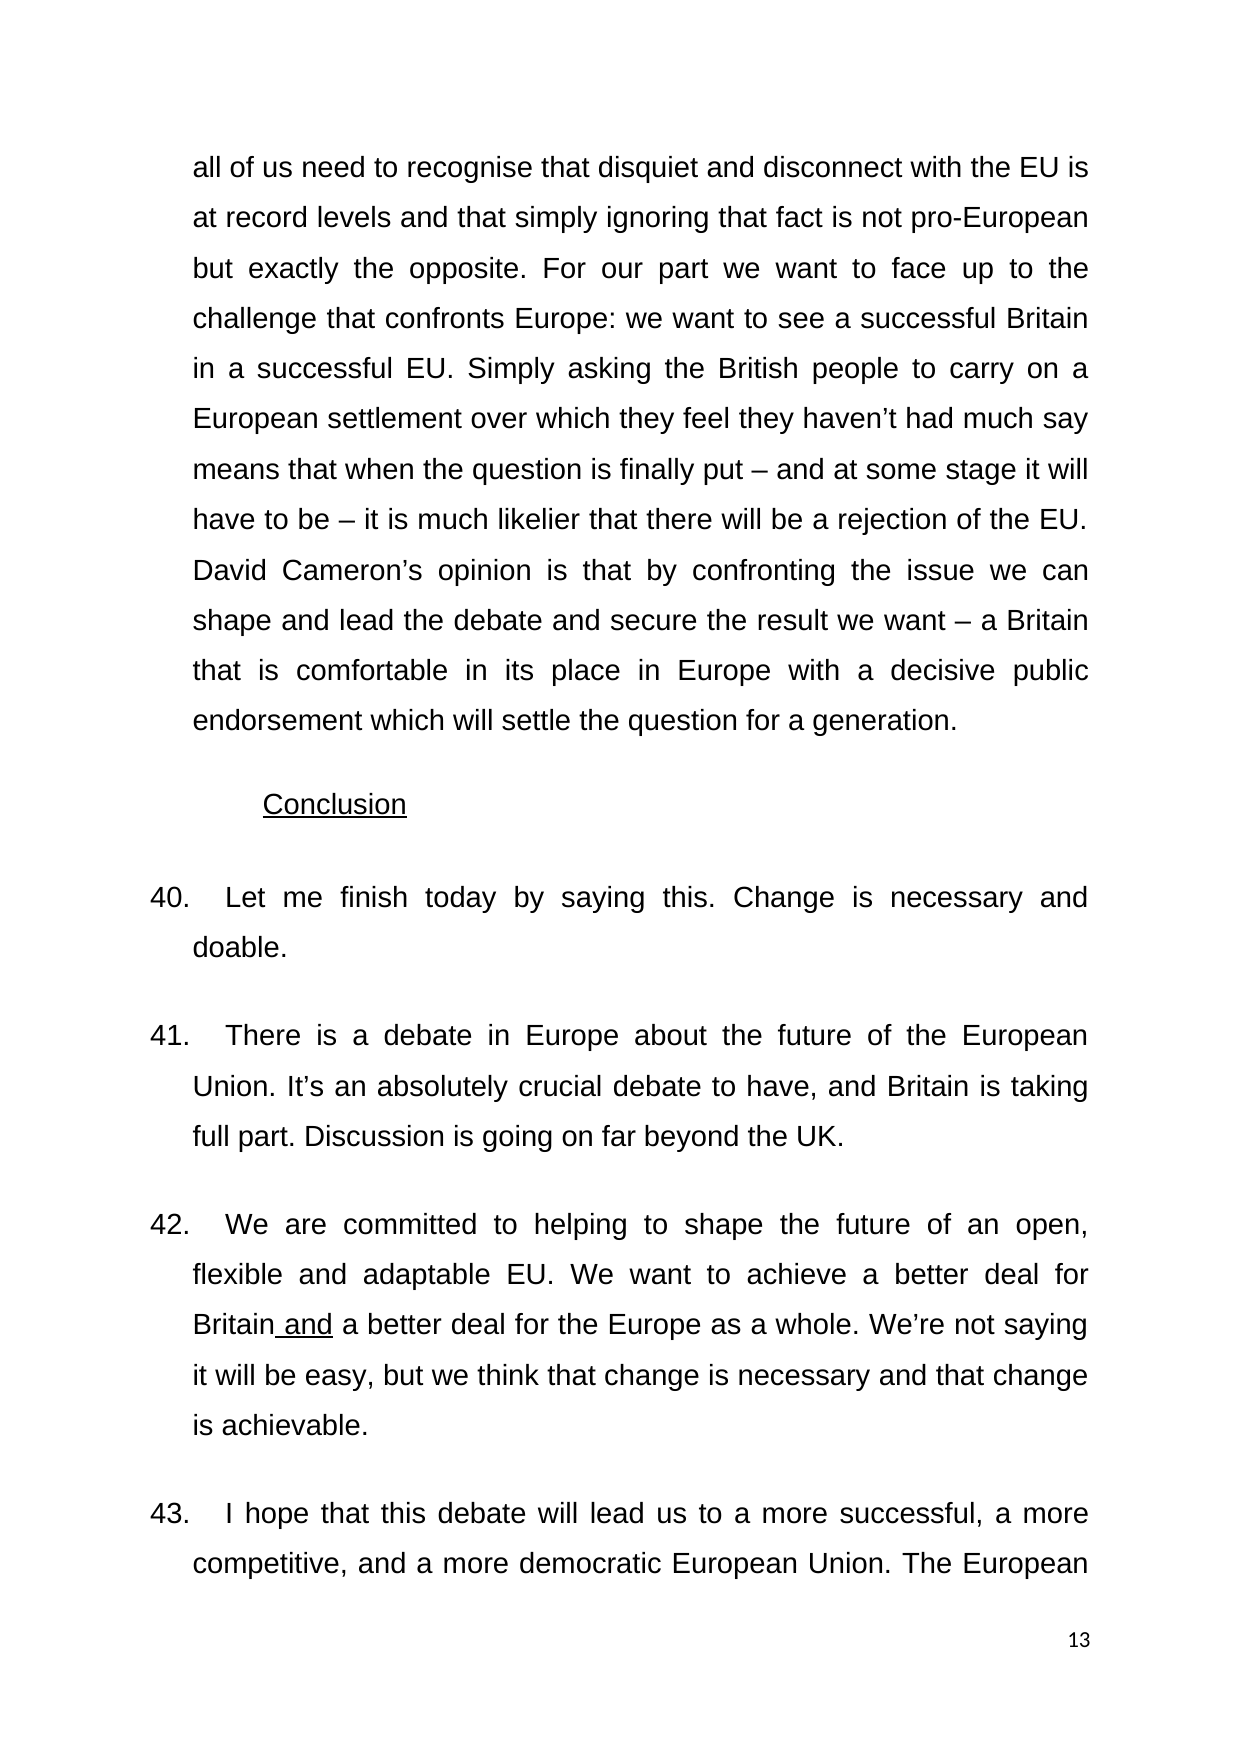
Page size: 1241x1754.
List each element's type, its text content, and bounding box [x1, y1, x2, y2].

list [150, 1496, 1090, 1580]
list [150, 150, 1090, 737]
list Let me finish today by saying this. Change is necessary and doable. [150, 880, 1090, 964]
list We are committed to helping to shape the future of an open, flexible and adaptable EU. We want to achieve a better deal for Britain and a better deal for the Europe as a whole. We’re not saying it will be easy, but we think that change is necessary and that change is achievable. [150, 1207, 1090, 1442]
list There is a debate in Europe about the future of the European Union. It’s an absolutely crucial debate to have, and Britain is taking full part. Discussion is going on far beyond the UK. [150, 1018, 1090, 1152]
text Conclusion [262, 787, 1090, 821]
